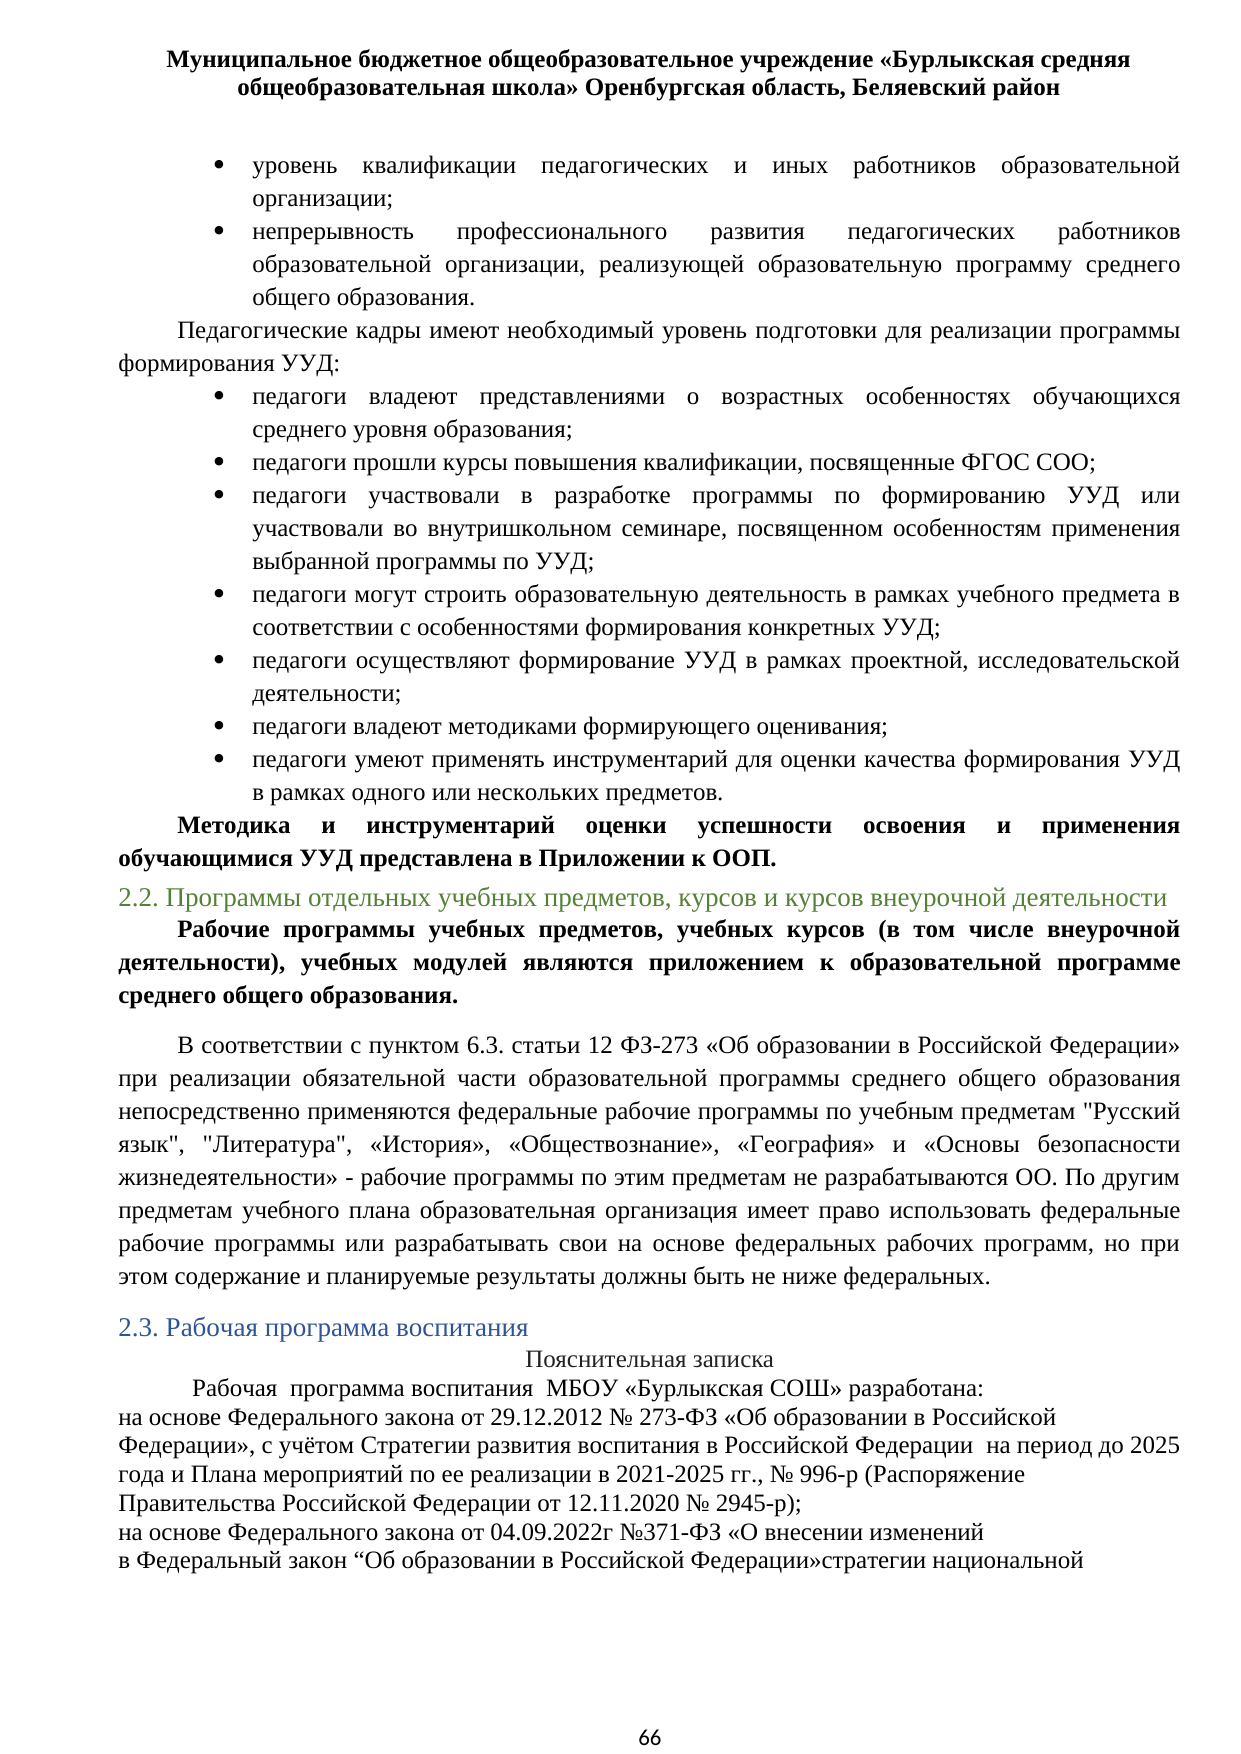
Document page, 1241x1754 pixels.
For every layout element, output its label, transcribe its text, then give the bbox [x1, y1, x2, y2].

subtitle 2.3. Рабочая программа воспитания [118, 1311, 1181, 1342]
text В соответствии с пунктом 6.3. статьи 12 ФЗ-273 «Об образовании в Российской Федерации» при реализации обязательной части образовательной программы среднего общего образования непосредственно применяются федеральные рабочие программы по учебным предметам "Русский язык", "Литература", «История», «Обществознание», «География» и «Основы безопасности жизнедеятельности» - рабочие программы по этим предметам не разрабатываются ОО. По другим предметам учебного плана образовательная организация имеет право использовать федеральные рабочие программы или разрабатывать свои на основе федеральных рабочих программ, но при этом содержание и планируемые результаты должны быть не ниже федеральных. [118, 1030, 1181, 1290]
list педагоги осуществляют формирование УУД в рамках проектной, исследовательской деятельности; [214, 645, 1181, 707]
list педагоги владеют методиками формирующего оценивания; [214, 711, 1181, 740]
list педагоги участвовали в разработке программы по формированию УУД или участвовали во внутришкольном семинаре, посвященном особенностям применения выбранной программы по УУД; [214, 480, 1181, 575]
text Пояснительная записка [118, 1344, 1181, 1373]
text Методика и инструментарий оценки успешности освоения и применения обучающимися УУД представлена в Приложении к ООП. [118, 810, 1181, 872]
list педагоги прошли курсы повышения квалификации, посвященные ФГОС СОО; [214, 447, 1181, 476]
list уровень квалификации педагогических и иных работников образовательной организации; [214, 150, 1181, 212]
text Рабочие программы учебных предметов, учебных курсов (в том числе внеурочной деятельности), учебных модулей являются приложением к образовательной программе среднего общего образования. [118, 914, 1181, 1009]
subtitle 2.2. Программы отдельных учебных предметов, курсов и курсов внеурочной деятельности [118, 881, 1181, 912]
list непрерывность профессионального развития педагогических работников образовательной организации, реализующей образовательную программу среднего общего образования. [214, 216, 1181, 311]
list педагоги владеют представлениями о возрастных особенностях обучающихся среднего уровня образования; [214, 381, 1181, 443]
list педагоги могут строить образовательную деятельность в рамках учебного предмета в соответствии с особенностями формирования конкретных УУД; [214, 579, 1181, 641]
text Педагогические кадры имеют необходимый уровень подготовки для реализации программы формирования УУД: [118, 315, 1181, 377]
text на основе Федерального закона от 29.12.2012 № 273-ФЗ «Об образовании в Российской Федерации», с учётом Стратегии развития воспитания в Российской Федерации на период до 2025 года и Плана мероприятий по ее реализации в 2021-2025 гг., № 996-р (Распоряжение Правительства Российской Федерации от 12.11.2020 № 2945-р); [118, 1402, 1181, 1517]
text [118, 1517, 1181, 1574]
list педагоги умеют применять инструментарий для оценки качества формирования УУД в рамках одного или нескольких предметов. [214, 744, 1181, 806]
text Рабочая программа воспитания МБОУ «Бурлыкская СОШ» разработана: [118, 1373, 1181, 1402]
